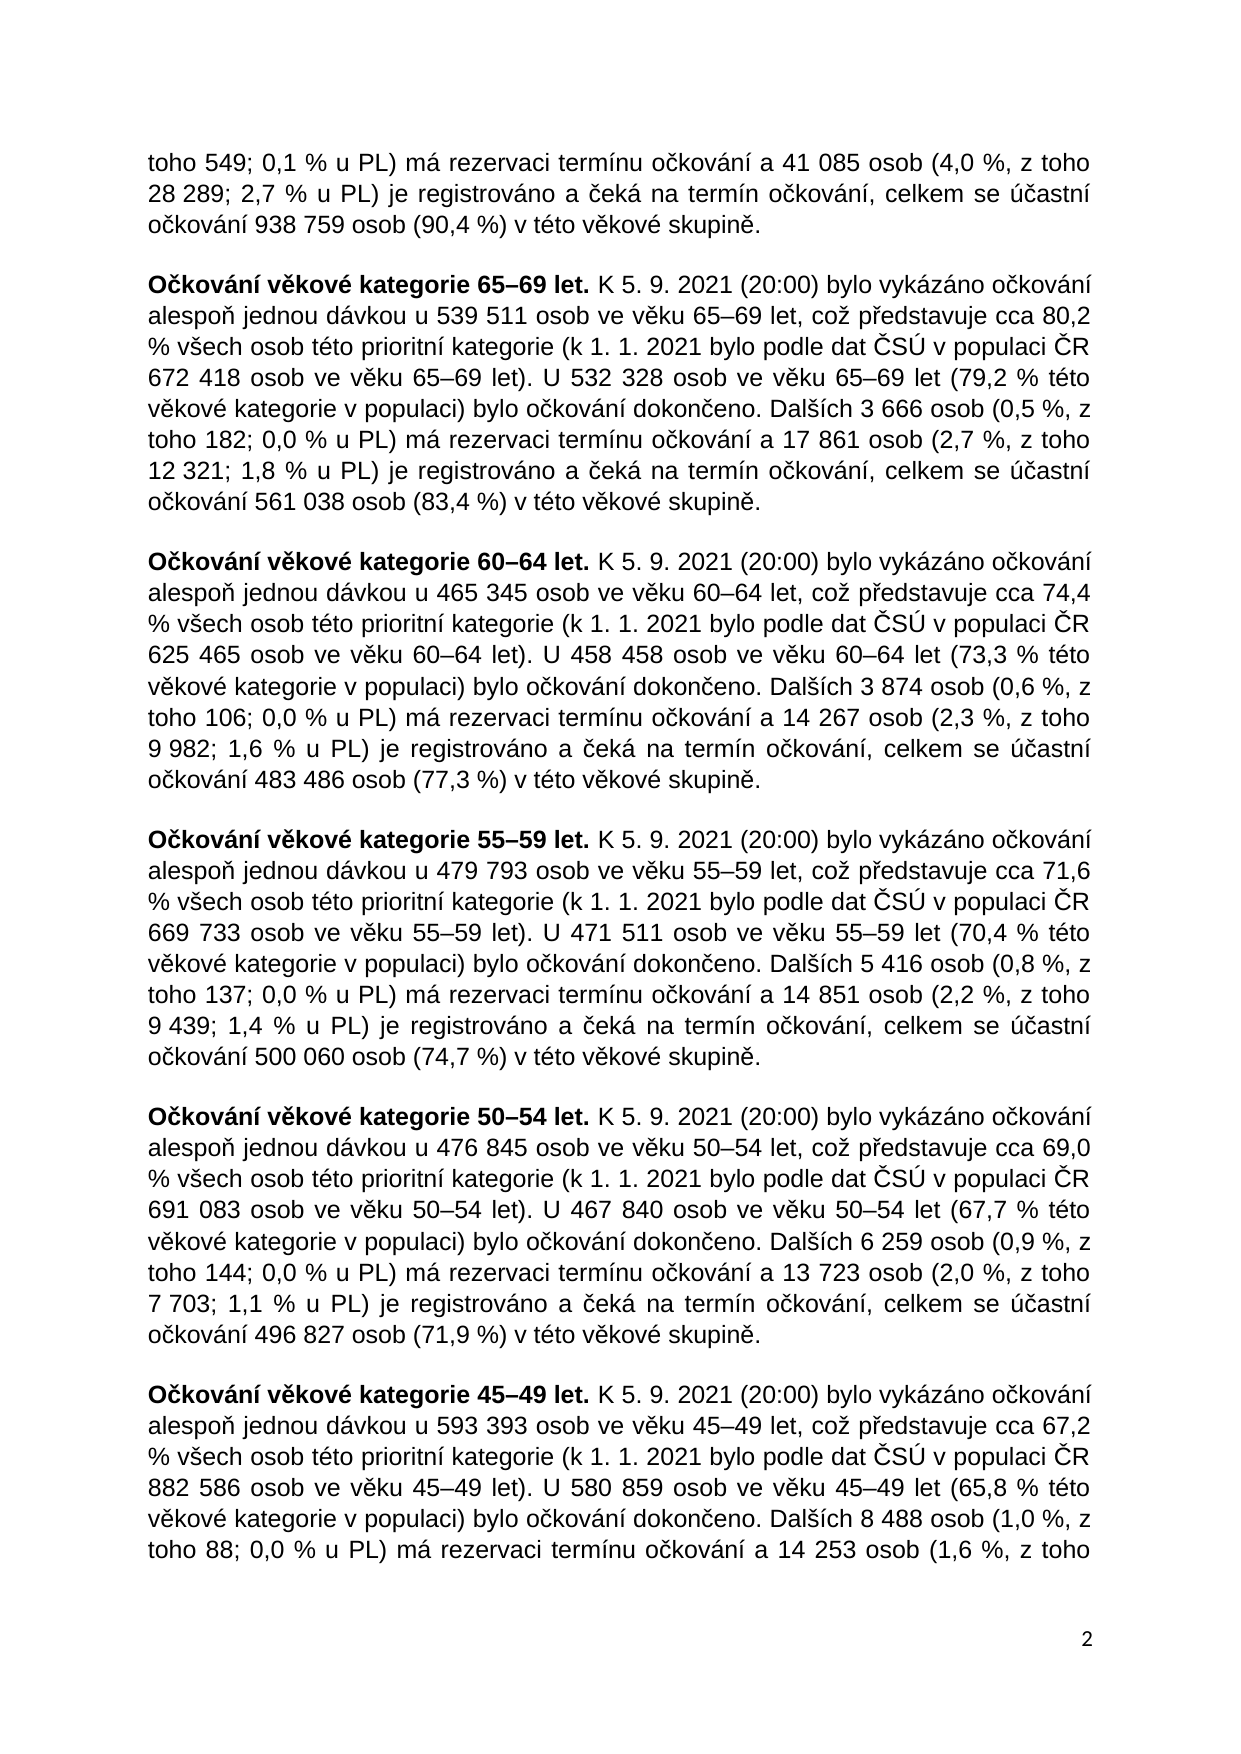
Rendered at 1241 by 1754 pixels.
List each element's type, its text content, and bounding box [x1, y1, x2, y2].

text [148, 1380, 1093, 1564]
text Očkování věkové kategorie 55–59 let. K 5. 9. 2021 (20:00) bylo vykázáno očkování alespoň jednou dávkou u 479 793 osob ve věku 55–59 let, což představuje cca 71,6 % všech osob této prioritní kategorie (k 1. 1. 2021 bylo podle dat ČSÚ v populaci ČR 669 733 osob ve věku 55–59 let). U 471 511 osob ve věku 55–59 let (70,4 % této věkové kategorie v populaci) bylo očkování dokončeno. Dalších 5 416 osob (0,8 %, z toho 137; 0,0 % u PL) má rezervaci termínu očkování a 14 851 osob (2,2 %, z toho 9 439; 1,4 % u PL) je registrováno a čeká na termín očkování, celkem se účastní očkování 500 060 osob (74,7 %) v této věkové skupině. [148, 825, 1093, 1071]
text Očkování věkové kategorie 50–54 let. K 5. 9. 2021 (20:00) bylo vykázáno očkování alespoň jednou dávkou u 476 845 osob ve věku 50–54 let, což představuje cca 69,0 % všech osob této prioritní kategorie (k 1. 1. 2021 bylo podle dat ČSÚ v populaci ČR 691 083 osob ve věku 50–54 let). U 467 840 osob ve věku 50–54 let (67,7 % této věkové kategorie v populaci) bylo očkování dokončeno. Dalších 6 259 osob (0,9 %, z toho 144; 0,0 % u PL) má rezervaci termínu očkování a 13 723 osob (2,0 %, z toho 7 703; 1,1 % u PL) je registrováno a čeká na termín očkování, celkem se účastní očkování 496 827 osob (71,9 %) v této věkové skupině. [148, 1102, 1093, 1348]
text Očkování věkové kategorie 60–64 let. K 5. 9. 2021 (20:00) bylo vykázáno očkování alespoň jednou dávkou u 465 345 osob ve věku 60–64 let, což představuje cca 74,4 % všech osob této prioritní kategorie (k 1. 1. 2021 bylo podle dat ČSÚ v populaci ČR 625 465 osob ve věku 60–64 let). U 458 458 osob ve věku 60–64 let (73,3 % této věkové kategorie v populaci) bylo očkování dokončeno. Dalších 3 874 osob (0,6 %, z toho 106; 0,0 % u PL) má rezervaci termínu očkování a 14 267 osob (2,3 %, z toho 9 982; 1,6 % u PL) je registrováno a čeká na termín očkování, celkem se účastní očkování 483 486 osob (77,3 %) v této věkové skupině. [148, 547, 1093, 793]
text Očkování věkové kategorie 65–69 let. K 5. 9. 2021 (20:00) bylo vykázáno očkování alespoň jednou dávkou u 539 511 osob ve věku 65–69 let, což představuje cca 80,2 % všech osob této prioritní kategorie (k 1. 1. 2021 bylo podle dat ČSÚ v populaci ČR 672 418 osob ve věku 65–69 let). U 532 328 osob ve věku 65–69 let (79,2 % této věkové kategorie v populaci) bylo očkování dokončeno. Dalších 3 666 osob (0,5 %, z toho 182; 0,0 % u PL) má rezervaci termínu očkování a 17 861 osob (2,7 %, z toho 12 321; 1,8 % u PL) je registrováno a čeká na termín očkování, celkem se účastní očkování 561 038 osob (83,4 %) v této věkové skupině. [148, 270, 1093, 516]
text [148, 148, 1093, 238]
